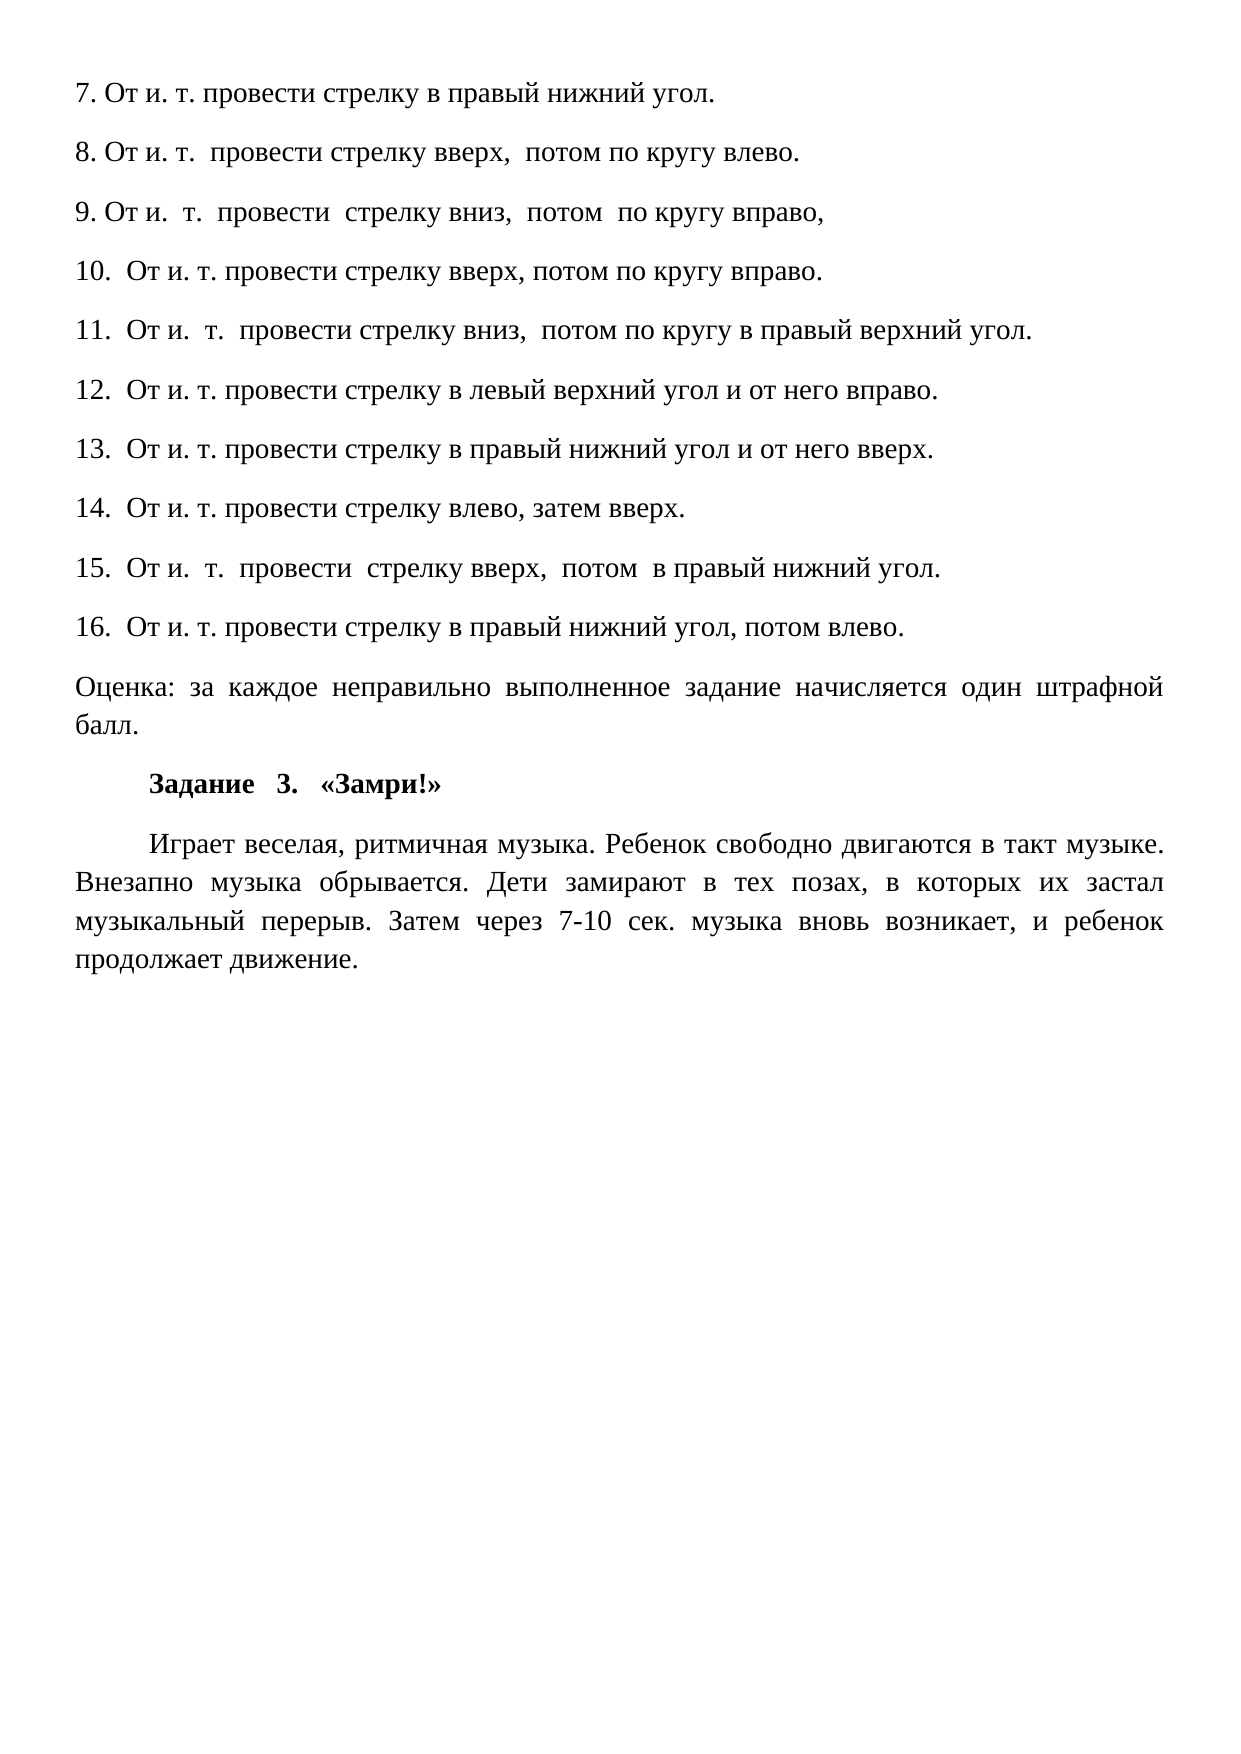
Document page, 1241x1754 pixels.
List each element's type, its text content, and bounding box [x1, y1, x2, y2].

text Задание 3. «Замри!» [75, 767, 1165, 800]
text 10. От и. т. провести стрелку вверх, потом по кругу вправо. [75, 253, 1165, 287]
text Оценка: за каждое неправильно выполненное задание начисляется один штрафной балл. [75, 669, 1165, 741]
text Играет веселая, ритмичная музыка. Ребенок свободно двигаются в такт музыке. Внезапно музыка обрывается. Дети замирают в тех позах, в которых их застал музыкальный перерыв. Затем через 7-10 сек. музыка вновь возникает, и ребенок продолжает движение. [75, 826, 1165, 975]
text 16. От и. т. провести стрелку в правый нижний угол, потом влево. [75, 609, 1165, 643]
text 15. От и. т. провести стрелку вверх, потом в правый нижний угол. [75, 550, 1165, 583]
text 12. От и. т. провести стрелку в левый верхний угол и от него вправо. [75, 372, 1165, 405]
text 11. От и. т. провести стрелку вниз, потом по кругу в правый верхний угол. [75, 312, 1165, 346]
text 7. От и. т. провести стрелку в правый нижний угол. [75, 75, 1165, 108]
text 9. От и. т. провести стрелку вниз, потом по кругу вправо, [75, 194, 1165, 227]
text 13. От и. т. провести стрелку в правый нижний угол и от него вверх. [75, 431, 1165, 465]
text 8. От и. т. провести стрелку вверх, потом по кругу влево. [75, 134, 1165, 168]
text 14. От и. т. провести стрелку влево, затем вверх. [75, 491, 1165, 524]
